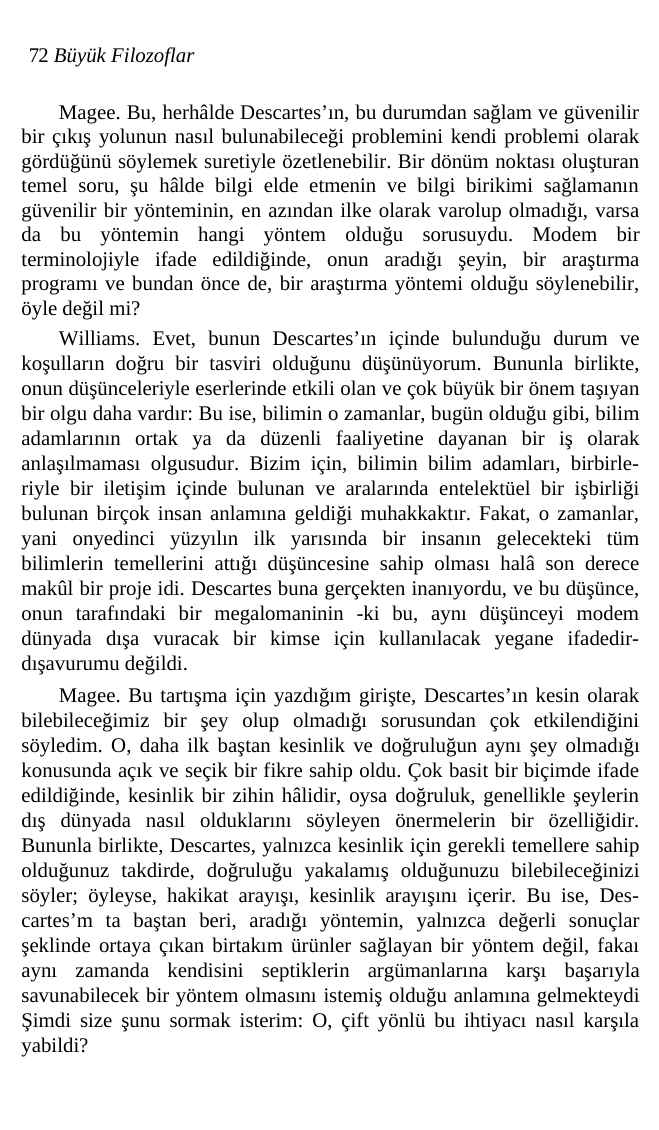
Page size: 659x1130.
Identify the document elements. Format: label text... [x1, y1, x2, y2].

text Magee. Bu, herhâlde Descartes’ın, bu durumdan sağlam ve güvenilir bir çıkış yolunun nasıl bulunabileceği problemini kendi problemi olarak gördüğünü söylemek suretiyle özetlenebilir. Bir dönüm noktası oluşturan temel soru, şu hâlde bilgi elde etmenin ve bilgi birikimi sağlamanın güvenilir bir yönteminin, en azından ilke olarak varolup olmadığı, varsa da bu yöntemin hangi yöntem olduğu sorusuydu. Modem bir terminolojiyle ifade edildiğinde, onun aradığı şeyin, bir araştırma programı ve bundan önce de, bir araştırma yöntemi olduğu söylenebilir, öyle değil mi? [21, 100, 640, 320]
text Williams. Evet, bunun Descartes’ın içinde bulunduğu durum ve koşulların doğru bir tasviri olduğunu düşünüyorum. Bununla birlikte, onun düşünceleriyle eserlerinde etkili olan ve çok büyük bir önem taşıyan bir olgu daha vardır: Bu ise, bilimin o zamanlar, bugün olduğu gibi, bilim adamlarının ortak ya da düzenli faaliyetine dayanan bir iş olarak anlaşılmaması olgusudur. Bizim için, bilimin bilim adamları, birbirle- riyle bir iletişim içinde bulunan ve aralarında entelektüel bir işbirliği bulunan birçok insan anlamına geldiği muhakkaktır. Fakat, o zamanlar, yani onyedinci yüzyılın ilk yarısında bir insanın gelecekteki tüm bilimlerin temellerini attığı düşüncesine sahip olması halâ son derece makûl bir proje idi. Descartes buna gerçekten inanıyordu, ve bu düşünce, onun tarafındaki bir megalomaninin -ki bu, aynı düşünceyi modem dünyada dışa vuracak bir kimse için kullanılacak yegane ifadedir- dışavurumu değildi. [21, 326, 640, 676]
text Magee. Bu tartışma için yazdığım girişte, Descartes’ın kesin olarak bilebileceğimiz bir şey olup olmadığı sorusundan çok etkilendiğini söyledim. O, daha ilk baştan kesinlik ve doğruluğun aynı şey olmadığı konusunda açık ve seçik bir fikre sahip oldu. Çok basit bir biçimde ifade edildiğinde, kesinlik bir zihin hâlidir, oysa doğruluk, genellikle şeylerin dış dünyada nasıl olduklarını söyleyen önermelerin bir özelliğidir. Bununla birlikte, Descartes, yalnızca kesinlik için gerekli temellere sahip olduğunuz takdirde, doğruluğu yakalamış olduğunuzu bilebileceğinizi söyler; öyleyse, hakikat arayışı, kesinlik arayışını içerir. Bu ise, Des- cartes’m ta baştan beri, aradığı yöntemin, yalnızca değerli sonuçlar şeklinde ortaya çıkan birtakım ürünler sağlayan bir yöntem değil, fakaı aynı zamanda kendisini septiklerin argümanlarına karşı başarıyla savunabilecek bir yöntem olmasını istemiş olduğu anlamına gelmekteydi Şimdi size şunu sormak isterim: O, çift yönlü bu ihtiyacı nasıl karşıla yabildi? [21, 682, 640, 1057]
text 72 Büyük Filozoflar [29, 46, 194, 67]
